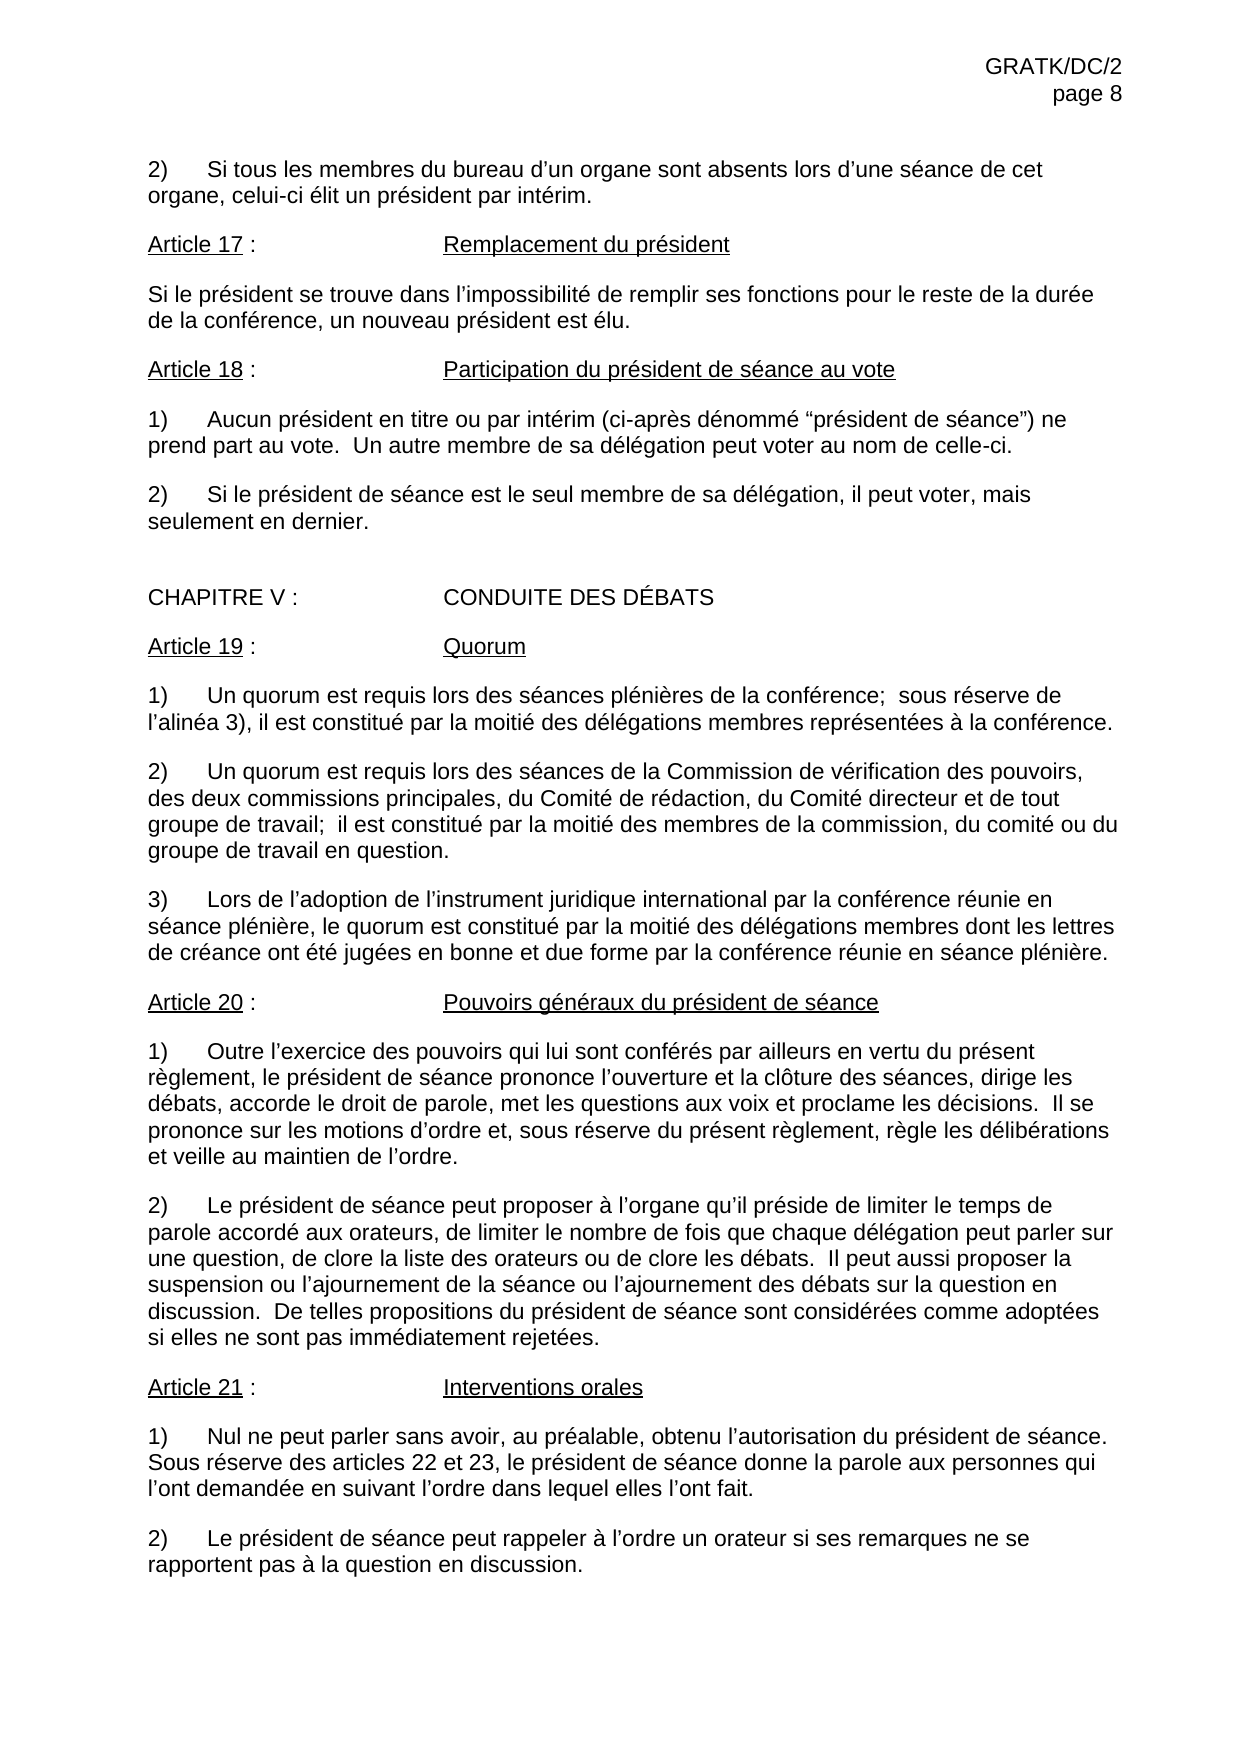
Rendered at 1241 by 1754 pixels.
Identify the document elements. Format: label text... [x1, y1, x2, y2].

subtitle Chapitre V : Conduite des débats [148, 584, 1122, 610]
text 2) Si tous les membres du bureau d’un organe sont absents lors d’une séance de cet organe, celui-ci élit un président par intérim. [148, 156, 1122, 208]
subtitle Article 19 : Quorum [148, 633, 1122, 659]
text 2) Un quorum est requis lors des séances de la Commission de vérification des pouvoirs, des deux commissions principales, du Comité de rédaction, du Comité directeur et de tout groupe de travail; il est constitué par la moitié des membres de la commission, du comité ou du groupe de travail en question. [148, 758, 1122, 863]
text 1) Aucun président en titre ou par intérim (ci-après dénommé “président de séance”) ne prend part au vote. Un autre membre de sa délégation peut voter au nom de celle-ci. [148, 406, 1122, 458]
subtitle Article 21 : Interventions orales [148, 1373, 1122, 1400]
subtitle Article 20 : Pouvoirs généraux du président de séance [148, 988, 1122, 1015]
text 2) Si le président de séance est le seul membre de sa délégation, il peut voter, mais seulement en dernier. [148, 481, 1122, 534]
text 2) Le président de séance peut rappeler à l’ordre un orateur si ses remarques ne se rapportent pas à la question en discussion. [148, 1525, 1122, 1577]
text 3) Lors de l’adoption de l’instrument juridique international par la conférence réunie en séance plénière, le quorum est constitué par la moitié des délégations membres dont les lettres de créance ont été jugées en bonne et due forme par la conférence réunie en séance plénière. [148, 886, 1122, 966]
text 1) Nul ne peut parler sans avoir, au préalable, obtenu l’autorisation du président de séance. Sous réserve des articles 22 et 23, le président de séance donne la parole aux personnes qui l’ont demandée en suivant l’ordre dans lequel elles l’ont fait. [148, 1423, 1122, 1502]
text Si le président se trouve dans l’impossibilité de remplir ses fonctions pour le reste de la durée de la conférence, un nouveau président est élu. [148, 281, 1122, 333]
text 1) Un quorum est requis lors des séances plénières de la conférence; sous réserve de l’alinéa 3), il est constitué par la moitié des délégations membres représentées à la conférence. [148, 682, 1122, 735]
text 2) Le président de séance peut proposer à l’organe qu’il préside de limiter le temps de parole accordé aux orateurs, de limiter le nombre de fois que chaque délégation peut parler sur une question, de clore la liste des orateurs ou de clore les débats. Il peut aussi proposer la suspension ou l’ajournement de la séance ou l’ajournement des débats sur la question en discussion. De telles propositions du président de séance sont considérées comme adoptées si elles ne sont pas immédiatement rejetées. [148, 1192, 1122, 1351]
text 1) Outre l’exercice des pouvoirs qui lui sont conférés par ailleurs en vertu du présent règlement, le président de séance prononce l’ouverture et la clôture des séances, dirige les débats, accorde le droit de parole, met les questions aux voix et proclame les décisions. Il se prononce sur les motions d’ordre et, sous réserve du présent règlement, règle les délibérations et veille au maintien de l’ordre. [148, 1038, 1122, 1169]
subtitle Article 17 : Remplacement du président [148, 231, 1122, 258]
subtitle Article 18 : Participation du président de séance au vote [148, 356, 1122, 383]
